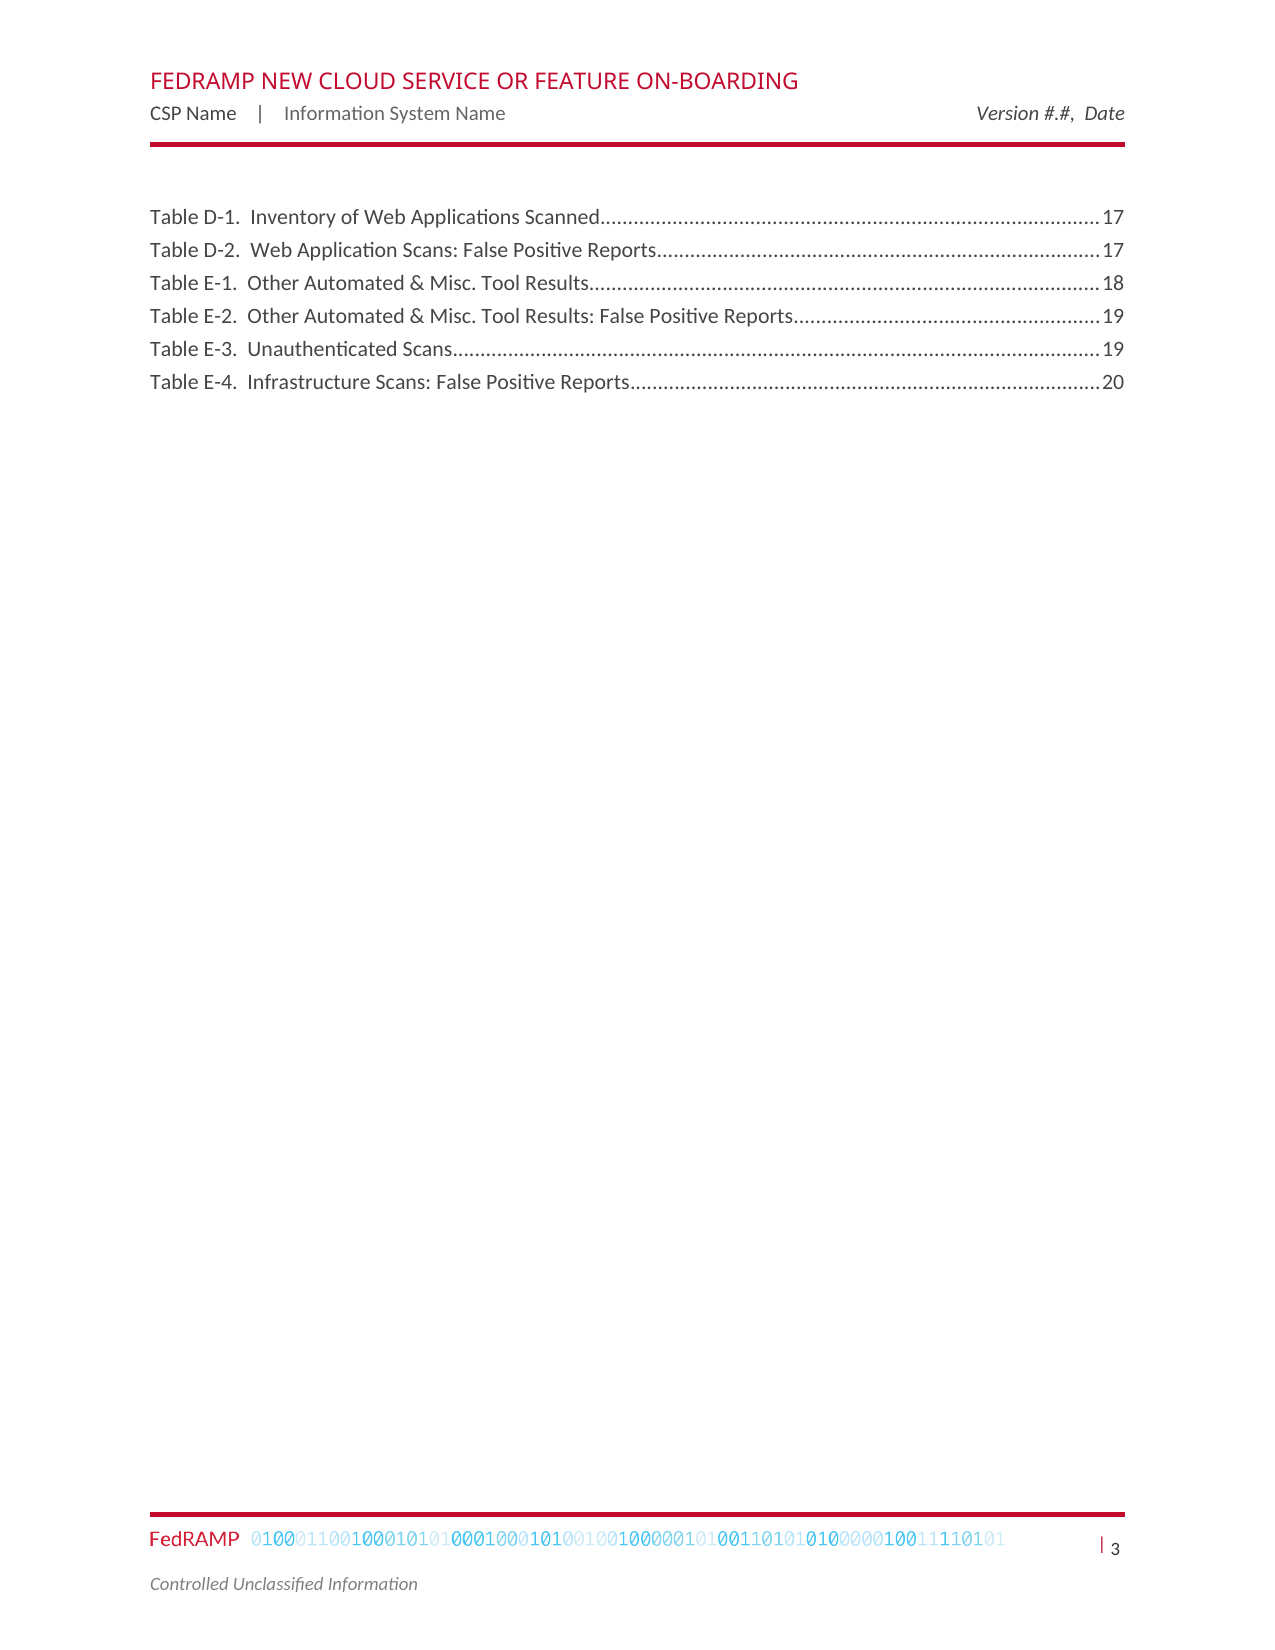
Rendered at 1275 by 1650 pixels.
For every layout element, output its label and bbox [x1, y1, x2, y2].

picture [150, 1529, 1005, 1555]
